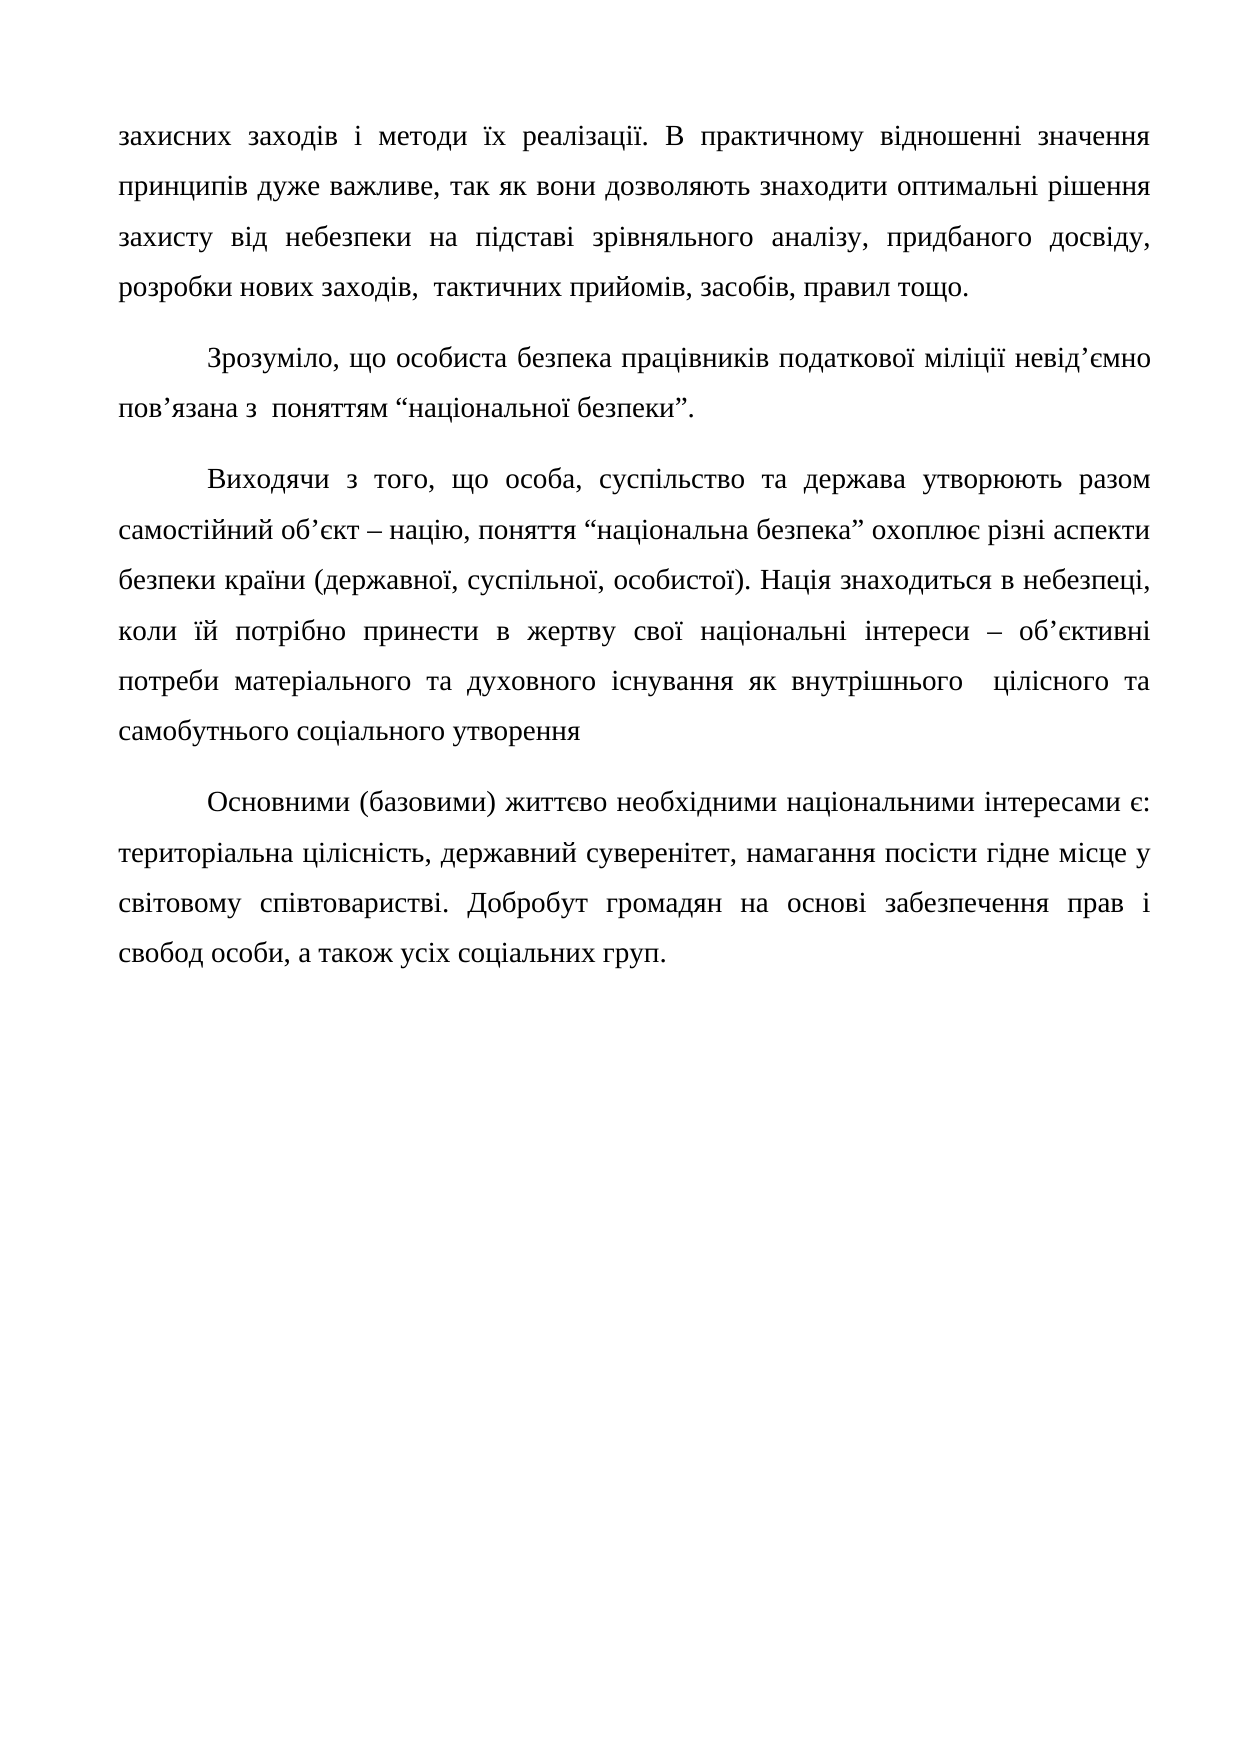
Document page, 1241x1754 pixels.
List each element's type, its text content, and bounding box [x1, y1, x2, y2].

text Виходячи з того, що особа, суспільство та держава утворюють разом самостійний об’єкт – націю, поняття “національна безпека” охоплює різні аспекти безпеки країни (державної, суспільної, особистої). Нація знаходиться в небезпеці, коли їй потрібно принести в жертву свої національні інтереси – об’єктивні потреби матеріального та духовного існування як внутрішнього цілісного та самобутнього соціального утворення [118, 462, 1152, 747]
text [118, 118, 1152, 303]
text Основними (базовими) життєво необхідними національними інтересами є: територіальна цілісність, державний суверенітет, намагання посісти гідне місце у світовому співтоваристві. Добробут громадян на основі забезпечення прав і свобод особи, а також усіх соціальних груп. [118, 784, 1152, 969]
text Зрозуміло, що особиста безпека працівників податкової міліції невід’ємно пов’язана з поняттям “національної безпеки”. [118, 340, 1152, 424]
